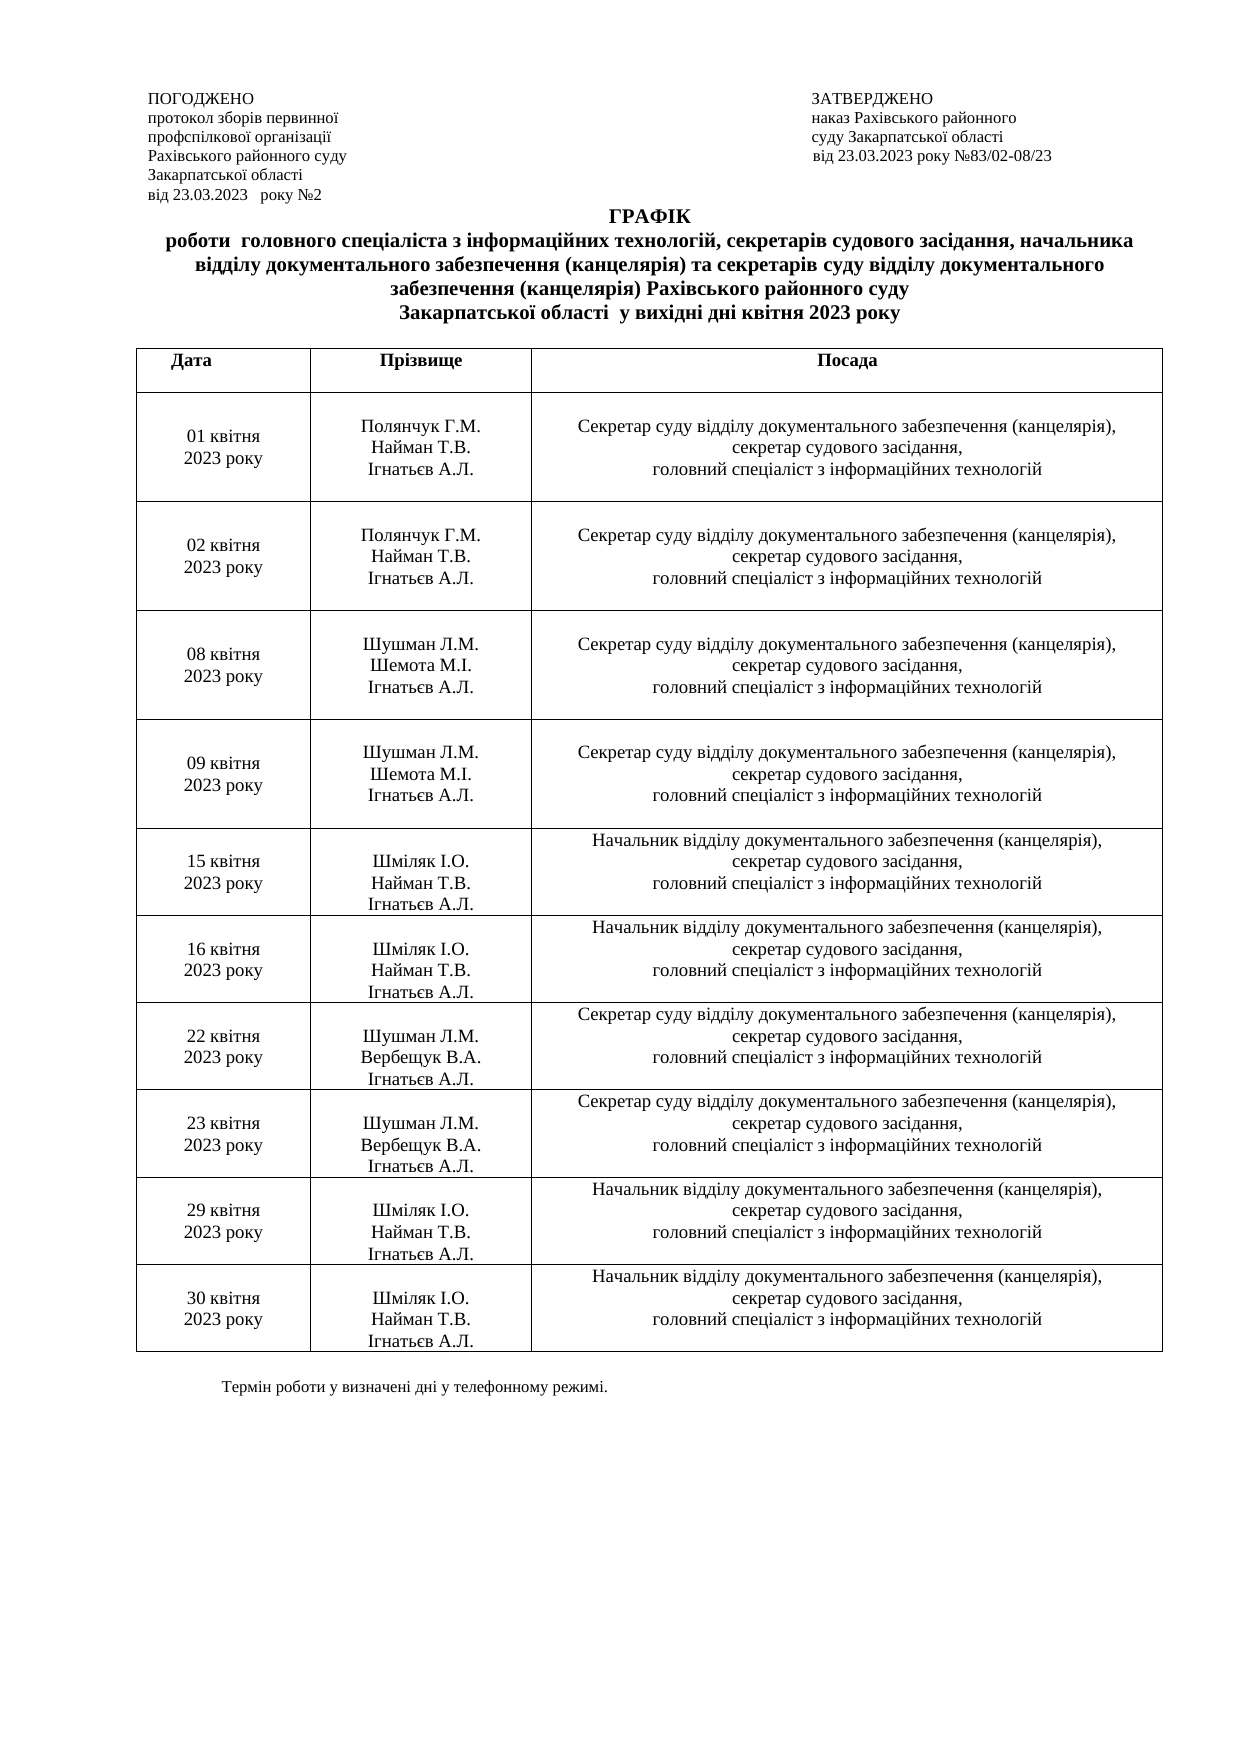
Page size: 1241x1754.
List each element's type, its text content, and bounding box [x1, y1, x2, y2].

table_cell 23 квітня 2023 року [137, 1090, 310, 1177]
table_cell Полянчук Г.М. Найман Т.В. Ігнатьєв А.Л. [311, 502, 531, 610]
table_cell Начальник відділу документального забезпечення (канцелярія), секретар судового засідання, головний спеціаліст з інформаційних технологій [532, 1178, 1162, 1264]
table_cell Шушман Л.М. Шемота М.І. Ігнатьєв А.Л. [311, 611, 531, 719]
table_cell Начальник відділу документального забезпечення (канцелярія), секретар судового засідання, головний спеціаліст з інформаційних технологій [532, 916, 1162, 1002]
table_cell 30 квітня 2023 року [137, 1265, 310, 1351]
table_cell 01 квітня 2023 року [137, 393, 310, 501]
table_cell Секретар суду відділу документального забезпечення (канцелярія), секретар судового засідання, головний спеціаліст з інформаційних технологій [532, 720, 1162, 827]
table_cell Шушман Л.М. Шемота М.І. Ігнатьєв А.Л. [311, 720, 531, 827]
text ГРАФІК [148, 203, 1152, 228]
table_cell 08 квітня 2023 року [137, 611, 310, 719]
table_cell Шміляк І.О. Найман Т.В. Ігнатьєв А.Л. [311, 1265, 531, 1351]
table_cell 29 квітня 2023 року [137, 1178, 310, 1264]
table_cell 16 квітня 2023 року [137, 916, 310, 1002]
table_cell Секретар суду відділу документального забезпечення (канцелярія), секретар судового засідання, головний спеціаліст з інформаційних технологій [532, 393, 1162, 501]
table_cell Секретар суду відділу документального забезпечення (канцелярія), секретар судового засідання, головний спеціаліст з інформаційних технологій [532, 611, 1162, 719]
table_cell Начальник відділу документального забезпечення (канцелярія), секретар судового засідання, головний спеціаліст з інформаційних технологій [532, 829, 1162, 915]
table_cell Секретар суду відділу документального забезпечення (канцелярія), секретар судового засідання, головний спеціаліст з інформаційних технологій [532, 1003, 1162, 1089]
table_cell Шміляк І.О. Найман Т.В. Ігнатьєв А.Л. [311, 829, 531, 915]
table_cell Шушман Л.М. Вербещук В.А. Ігнатьєв А.Л. [311, 1090, 531, 1177]
table_cell Шушман Л.М. Вербещук В.А. Ігнатьєв А.Л. [311, 1003, 531, 1089]
text ПОГОДЖЕНО ЗАТВЕРДЖЕНО [148, 88, 1152, 108]
table_header Прізвище [311, 349, 531, 392]
text протокол зборів первинної наказ Рахівського районного [148, 108, 1152, 127]
text Закарпатської області у вихідні дні квітня 2023 року [148, 300, 1152, 324]
table_header Посада [532, 349, 1162, 392]
table_cell Шміляк І.О. Найман Т.В. Ігнатьєв А.Л. [311, 1178, 531, 1264]
table_cell Полянчук Г.М. Найман Т.В. Ігнатьєв А.Л. [311, 393, 531, 501]
table_cell Секретар суду відділу документального забезпечення (канцелярія), секретар судового засідання, головний спеціаліст з інформаційних технологій [532, 1090, 1162, 1177]
table_cell 15 квітня 2023 року [137, 829, 310, 915]
table_cell Шміляк І.О. Найман Т.В. Ігнатьєв А.Л. [311, 916, 531, 1002]
text Термін роботи у визначені дні у телефонному режимі. [148, 1376, 1152, 1396]
table_header Дата [137, 349, 310, 392]
table_cell 22 квітня 2023 року [137, 1003, 310, 1089]
text Рахівського районного суду від 23.03.2023 року №83/02-08/23 [148, 146, 1152, 165]
text роботи головного спеціаліста з інформаційних технологій, секретарів судового засідання, начальника відділу документального забезпечення (канцелярія) та секретарів суду відділу документального забезпечення (канцелярія) Рахівського районного суду [148, 228, 1152, 300]
table_cell Начальник відділу документального забезпечення (канцелярія), секретар судового засідання, головний спеціаліст з інформаційних технологій [532, 1265, 1162, 1351]
text від 23.03.2023 року №2 [148, 184, 1152, 203]
table_cell 09 квітня 2023 року [137, 720, 310, 827]
text Закарпатської області [148, 165, 1152, 184]
table_cell 02 квітня 2023 року [137, 502, 310, 610]
table_cell Секретар суду відділу документального забезпечення (канцелярія), секретар судового засідання, головний спеціаліст з інформаційних технологій [532, 502, 1162, 610]
text профспілкової організації суду Закарпатської області [148, 127, 1152, 146]
